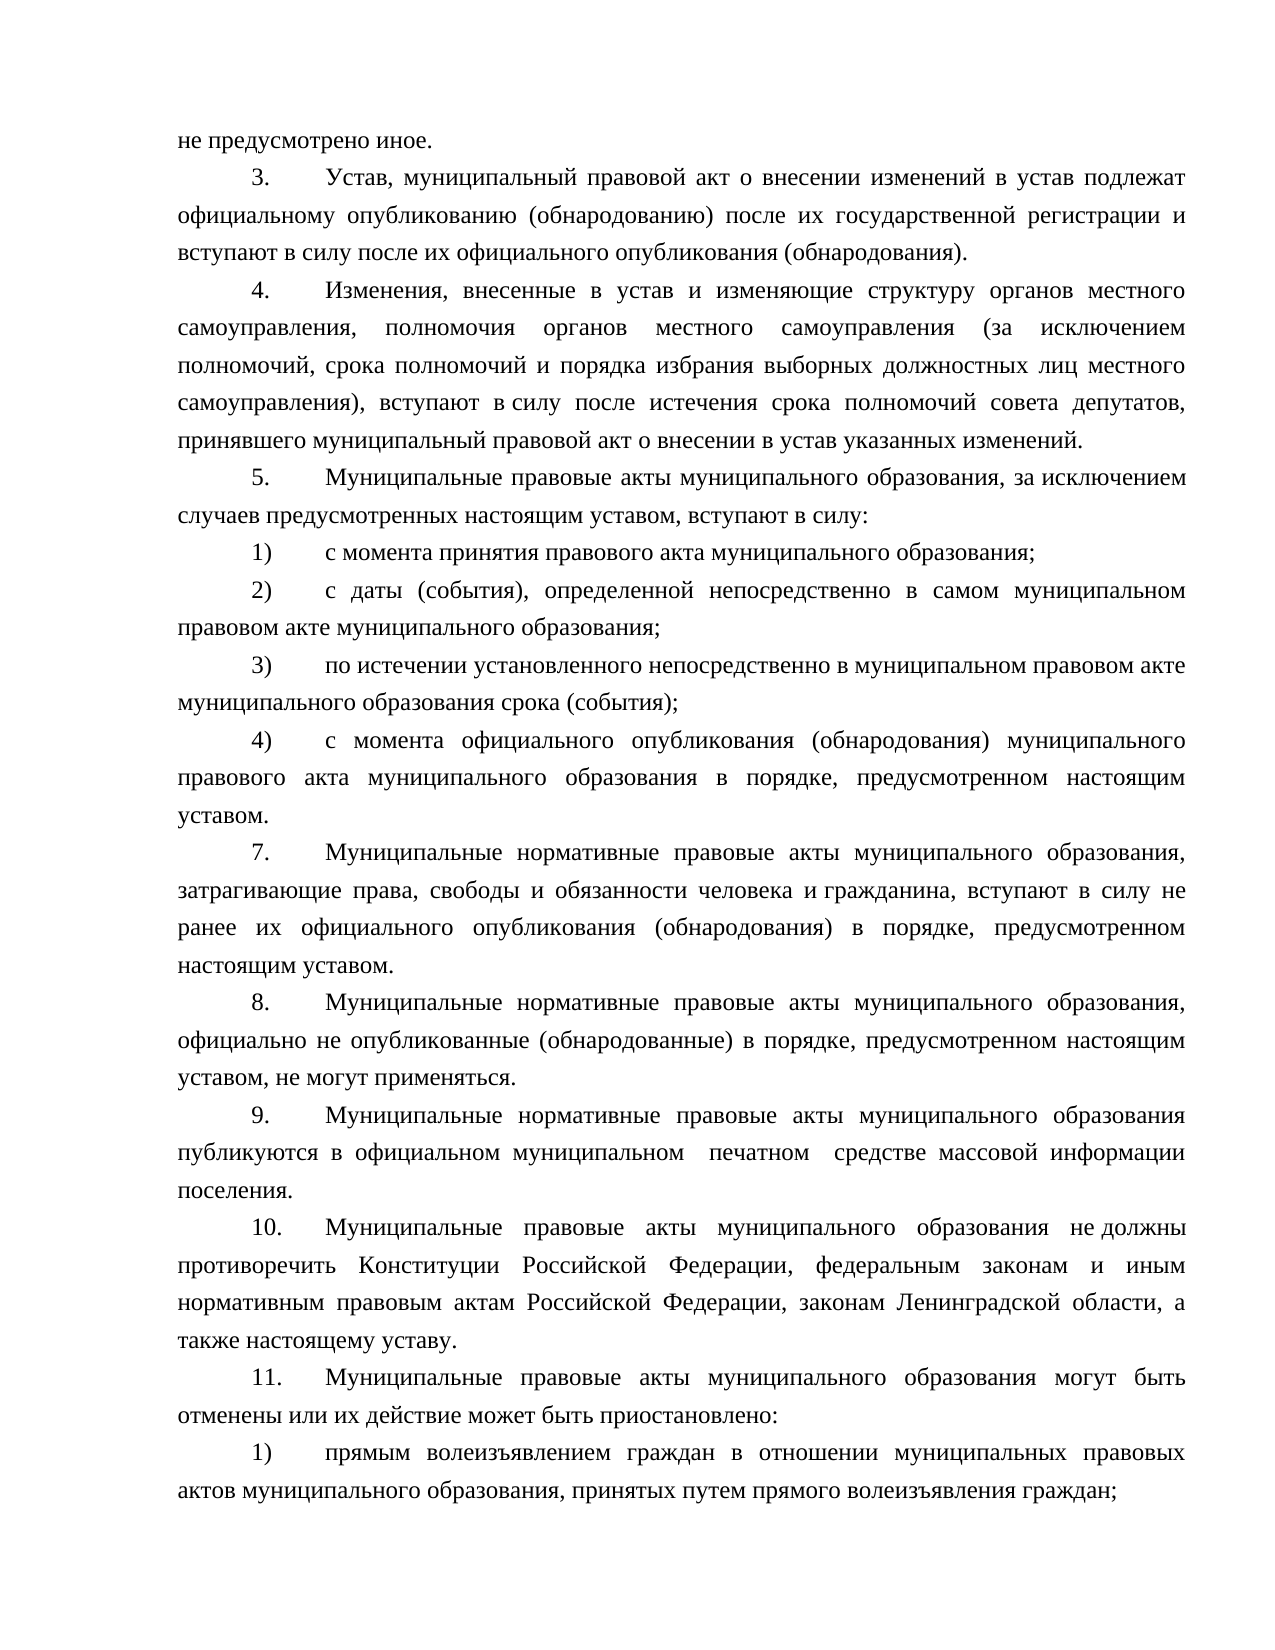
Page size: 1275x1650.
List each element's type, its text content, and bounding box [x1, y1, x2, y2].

list Муниципальные нормативные правовые акты муниципального образования публикуются в официальном муниципальном печатном средстве массовой информации поселения. [177, 1093, 1186, 1206]
list Муниципальные правовые акты муниципального образования могут быть отменены или их действие может быть приостановлено: [177, 1356, 1186, 1431]
list с момента принятия правового акта муниципального образования; [177, 531, 1186, 568]
list с даты (события), определенной непосредственно в самом муниципальном правовом акте муниципального образования; [177, 568, 1186, 643]
list Муниципальные правовые акты муниципального образования не должны противоречить Конституции Российской Федерации, федеральным законам и иным нормативным правовым актам Российской Федерации, законам Ленинградской области, а также настоящему уставу. [177, 1206, 1186, 1356]
list Устав, муниципальный правовой акт о внесении изменений в устав подлежат официальному опубликованию (обнародованию) после их государственной регистрации и вступают в силу после их официального опубликования (обнародования). [177, 156, 1186, 268]
list Муниципальные нормативные правовые акты муниципального образования, официально не опубликованные (обнародованные) в порядке, предусмотренном настоящим уставом, не могут применяться. [177, 981, 1186, 1093]
list Изменения, внесенные в устав и изменяющие структуру органов местного самоуправления, полномочия органов местного самоуправления (за исключением полномочий, срока полномочий и порядка избрания выборных должностных лиц местного самоуправления), вступают в силу после истечения срока полномочий совета депутатов, принявшего муниципальный правовой акт о внесении в устав указанных изменений. [177, 268, 1186, 456]
list прямым волеизъявлением граждан в отношении муниципальных правовых актов муниципального образования, принятых путем прямого волеизъявления граждан; [177, 1431, 1186, 1506]
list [177, 118, 1186, 156]
list Муниципальные правовые акты муниципального образования, за исключением случаев предусмотренных настоящим уставом, вступают в силу: [177, 456, 1186, 531]
list по истечении установленного непосредственно в муниципальном правовом акте муниципального образования срока (события); [177, 643, 1186, 718]
list Муниципальные нормативные правовые акты муниципального образования, затрагивающие права, свободы и обязанности человека и гражданина, вступают в силу не ранее их официального опубликования (обнародования) в порядке, предусмотренном настоящим уставом. [177, 831, 1186, 981]
list с момента официального опубликования (обнародования) муниципального правового акта муниципального образования в порядке, предусмотренном настоящим уставом. [177, 718, 1186, 831]
